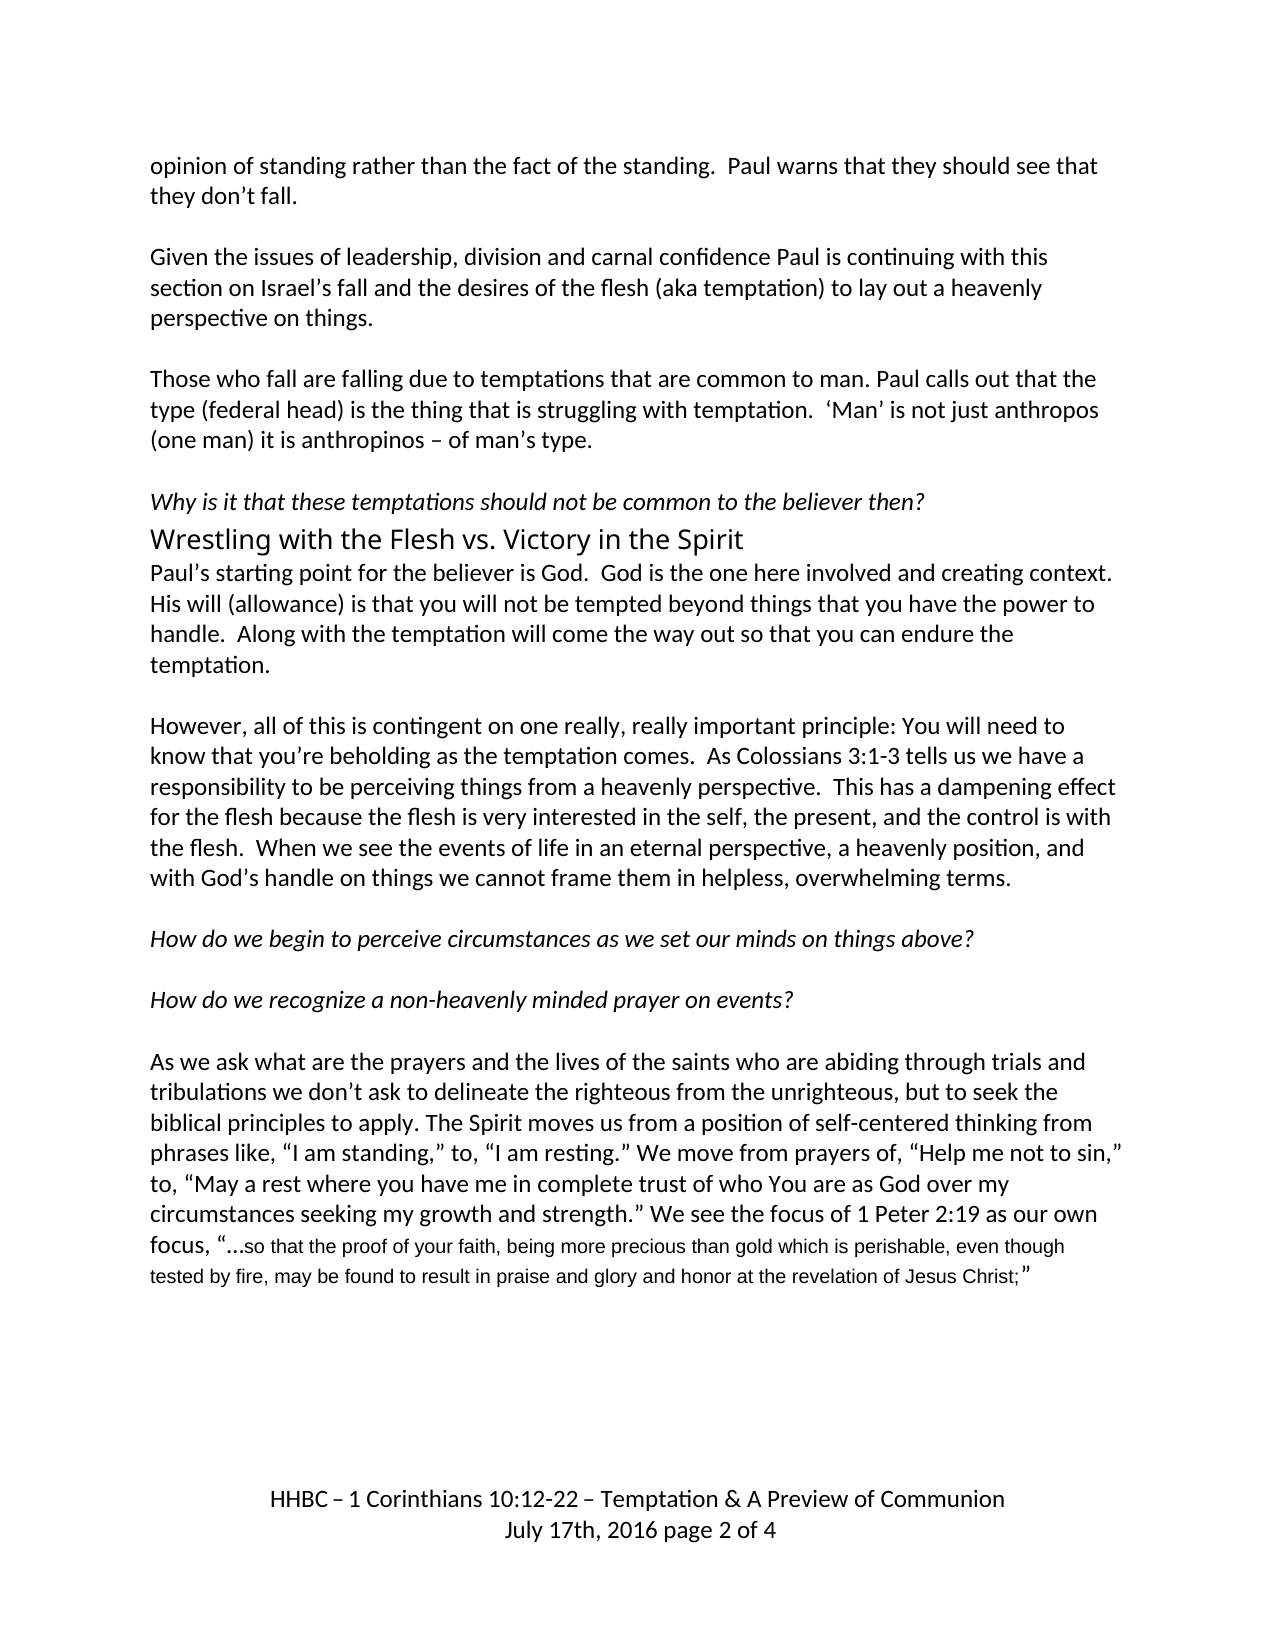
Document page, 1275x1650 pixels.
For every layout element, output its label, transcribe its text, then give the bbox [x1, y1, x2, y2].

text Paul’s starting point for the believer is God. God is the one here involved and creating context. His will (allowance) is that you will not be tempted beyond things that you have the power to handle. Along with the temptation will come the way out so that you can endure the temptation. [150, 557, 1125, 679]
text However, all of this is contingent on one really, really important principle: You will need to know that you’re beholding as the temptation comes. As Colossians 3:1-3 tells us we have a responsibility to be perceiving things from a heavenly perspective. This has a dampening effect for the flesh because the flesh is very interested in the self, the present, and the control is with the flesh. When we see the events of life in an eternal perspective, a heavenly position, and with God’s handle on things we cannot frame them in helpless, overwhelming terms. [150, 710, 1125, 893]
text Those who fall are falling due to temptations that are common to man. Paul calls out that the type (federal head) is the thing that is struggling with temptation. ‘Man’ is not just anthropos (one man) it is anthropinos – of man’s type. [150, 364, 1125, 455]
text Given the issues of leadership, division and carnal confidence Paul is continuing with this section on Israel’s fall and the desires of the flesh (aka temptation) to lay out a heavenly perspective on things. [150, 242, 1125, 333]
text How do we begin to perceive circumstances as we set our minds on things above? [150, 923, 1125, 954]
text As we ask what are the prayers and the lives of the saints who are abiding through trials and tribulations we don’t ask to delineate the righteous from the unrighteous, but to seek the biblical principles to apply. The Spirit moves us from a position of self-centered thinking from phrases like, “I am standing,” to, “I am resting.” We move from prayers of, “Help me not to sin,” to, “May a rest where you have me in complete trust of who You are as God over my circumstances seeking my growth and strength.” We see the focus of 1 Peter 2:19 as our own focus, “…so that the proof of your faith, being more precious than gold which is perishable, even though tested by fire, may be found to result in praise and glory and honor at the revelation of Jesus Christ;” [150, 1046, 1125, 1290]
subtitle Wrestling with the Flesh vs. Victory in the Spirit [150, 520, 1125, 557]
text How do we recognize a non-heavenly minded prayer on events? [150, 984, 1125, 1015]
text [150, 150, 1125, 211]
text Why is it that these temptations should not be common to the believer then? [150, 486, 1125, 516]
